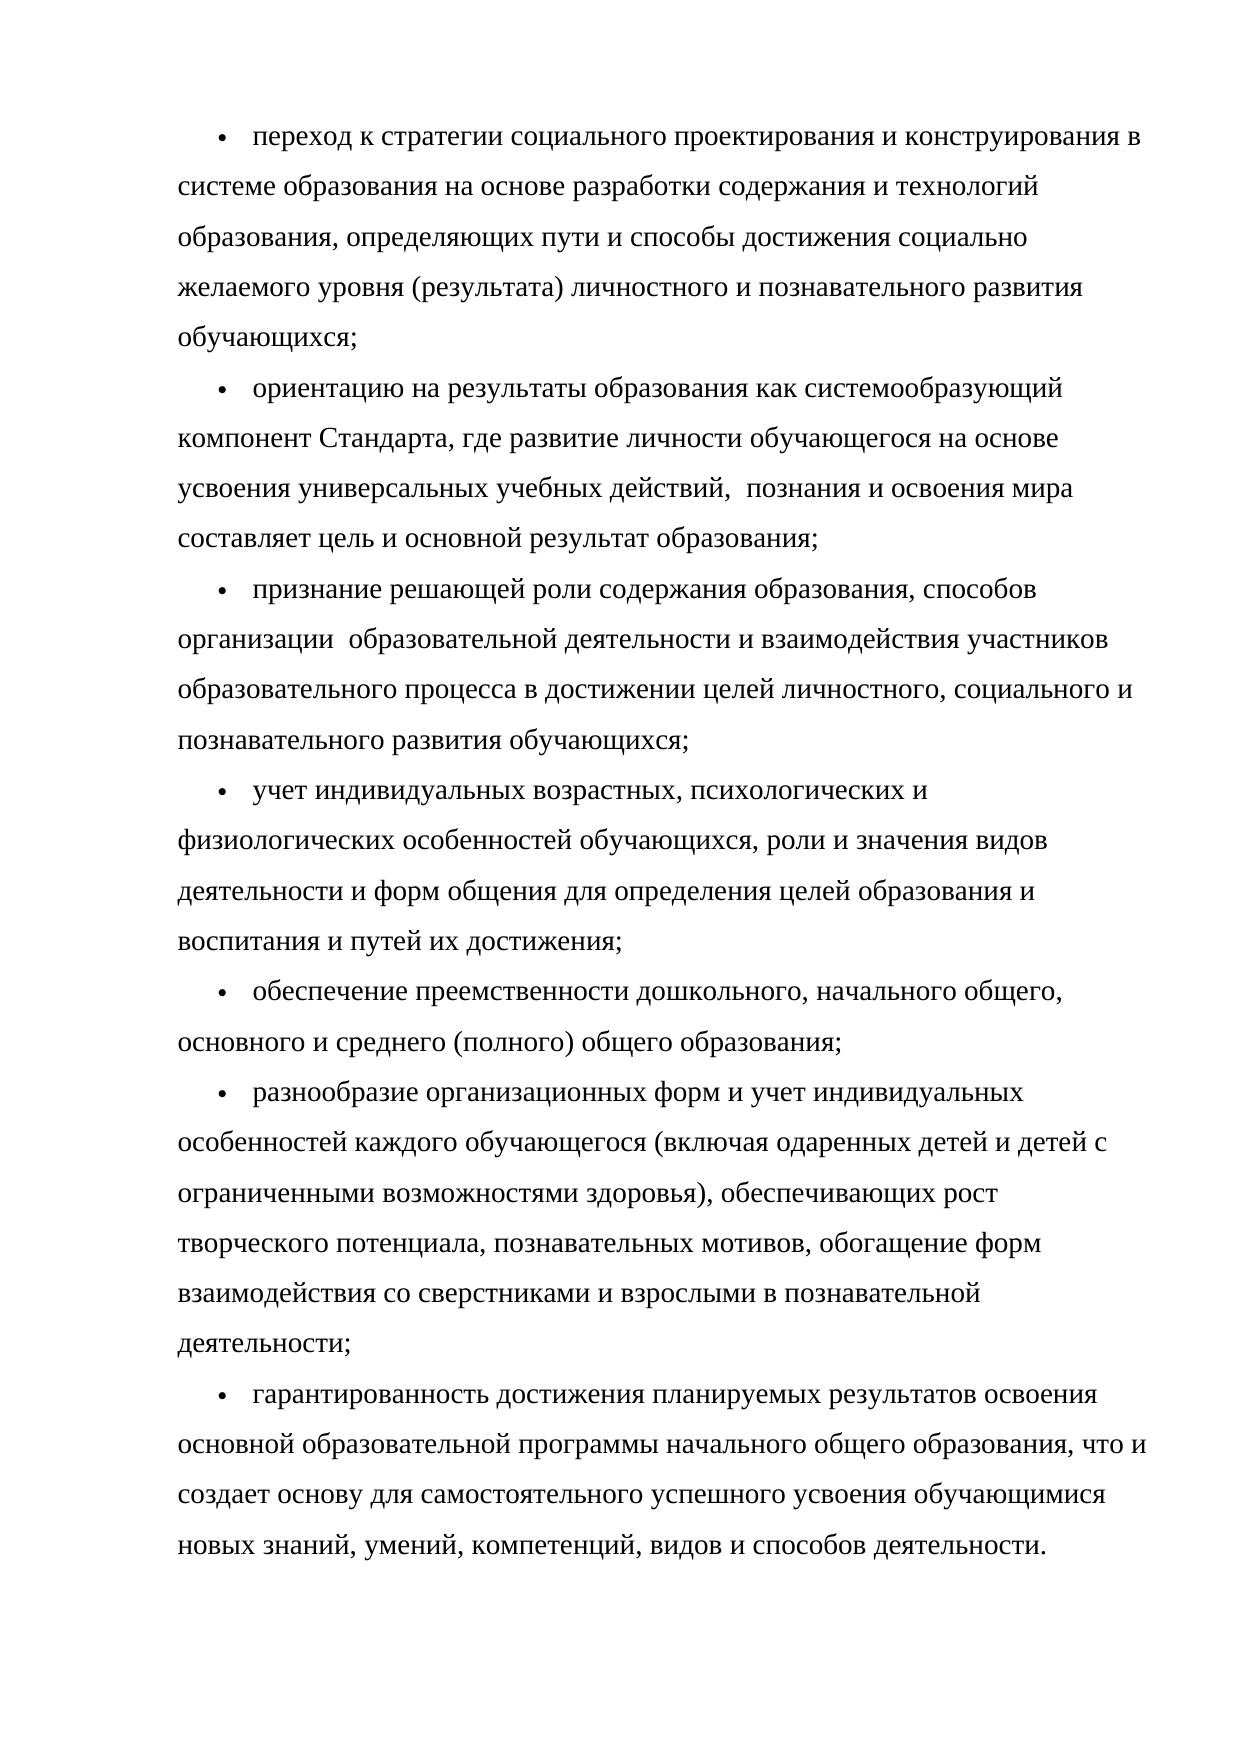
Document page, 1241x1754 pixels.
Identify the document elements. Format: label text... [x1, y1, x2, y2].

list ориентацию на результаты образования как системообразующий компонент Стандарта, где развитие личности обучающегося на основе усвоения универсальных учебных действий, познания и освоения мира составляет цель и основной результат образования; [177, 370, 1152, 554]
list гарантированность достижения планируемых результатов освоения основной образовательной программы начального общего образования, что и создает основу для самостоятельного успешного усвоения обучающимися новых знаний, умений, компетенций, видов и способов деятельности. [177, 1376, 1152, 1560]
list обеспечение преемственности дошкольного, начального общего, основного и среднего (полного) общего образования; [177, 973, 1152, 1057]
list учет индивидуальных возрастных, психологических и физиологических особенностей обучающихся, роли и значения видов деятельности и форм общения для определения целей образования и воспитания и путей их достижения; [177, 772, 1152, 957]
list разнообразие организационных форм и учет индивидуальных особенностей каждого обучающегося (включая одаренных детей и детей с ограниченными возможностями здоровья), обеспечивающих рост творческого потенциала, познавательных мотивов, обогащение форм взаимодействия со сверстниками и взрослыми в познавательной деятельности; [177, 1074, 1152, 1359]
list признание решающей роли содержания образования, способов организации образовательной деятельности и взаимодействия участников образовательного процесса в достижении целей личностного, социального и познавательного развития обучающихся; [177, 571, 1152, 755]
list переход к стратегии социального проектирования и конструирования в системе образования на основе разработки содержания и технологий образования, определяющих пути и способы достижения социально желаемого уровня (результата) личностного и познавательного развития обучающихся; [177, 118, 1152, 353]
